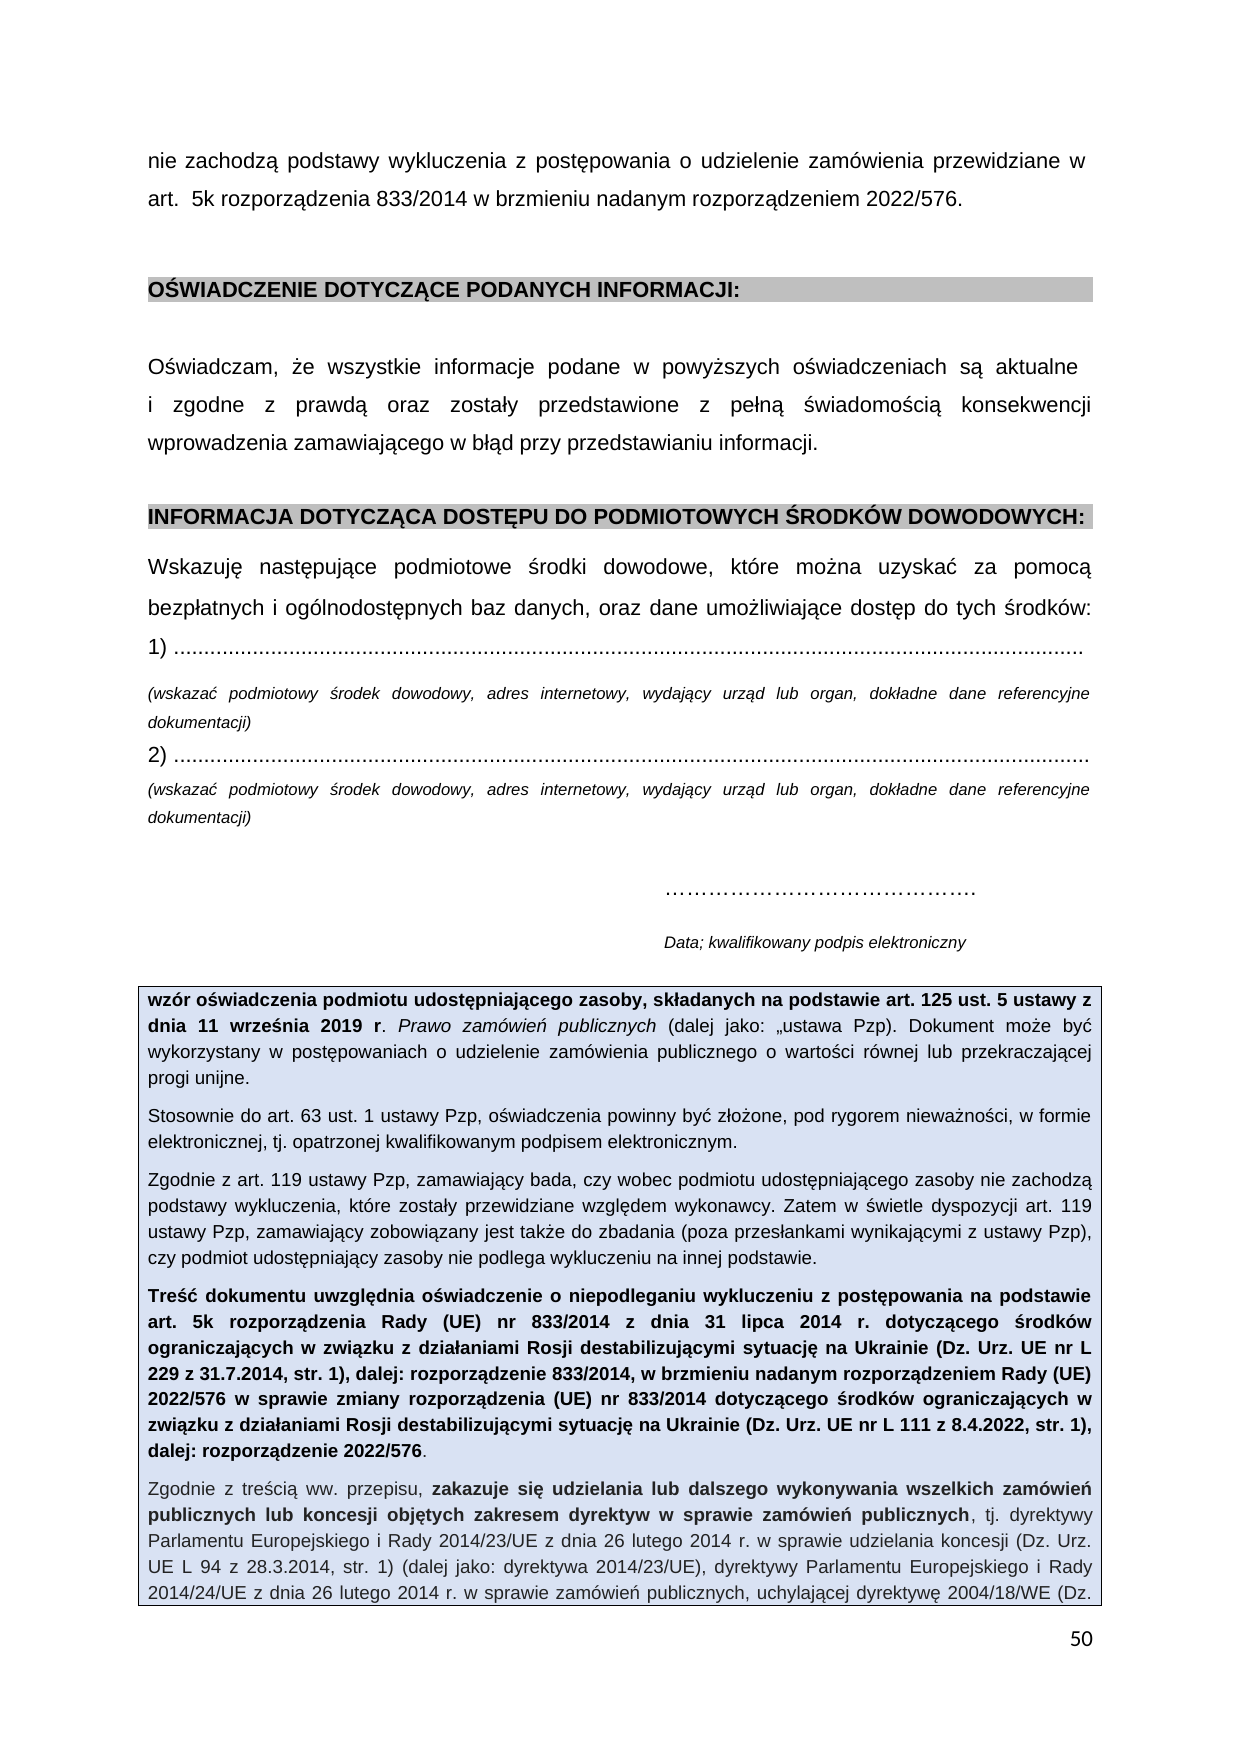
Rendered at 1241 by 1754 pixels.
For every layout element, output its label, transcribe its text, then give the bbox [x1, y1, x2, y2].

text Oświadczam, że wszystkie informacje podane w powyższych oświadczeniach są aktualne i zgodne z prawdą oraz zostały przedstawione z pełną świadomością konsekwencji wprowadzenia zamawiającego w błąd przy przedstawianiu informacji. [148, 354, 1093, 455]
text (wskazać podmiotowy środek dowodowy, adres internetowy, wydający urząd lub organ, dokładne dane referencyjne dokumentacji) [148, 779, 1093, 827]
text Zgodnie z art. 119 ustawy Pzp, zamawiający bada, czy wobec podmiotu udostępniającego zasoby nie zachodzą podstawy wykluczenia, które zostały przewidziane względem wykonawcy. Zatem w świetle dyspozycji art. 119 ustawy Pzp, zamawiający zobowiązany jest także do zbadania (poza przesłankami wynikającymi z ustawy Pzp), czy podmiot udostępniający zasoby nie podlega wykluczeniu na innej podstawie. [139, 1166, 1101, 1268]
text Treść dokumentu uwzględnia oświadczenie o niepodleganiu wykluczeniu z postępowania na podstawie art. 5k rozporządzenia Rady (UE) nr 833/2014 z dnia 31 lipca 2014 r. dotyczącego środków ograniczających w związku z działaniami Rosji destabilizującymi sytuację na Ukrainie (Dz. Urz. UE nr L 229 z 31.7.2014, str. 1), dalej: rozporządzenie 833/2014, w brzmieniu nadanym rozporządzeniem Rady (UE) 2022/576 w sprawie zmiany rozporządzenia (UE) nr 833/2014 dotyczącego środków ograniczających w związku z działaniami Rosji destabilizującymi sytuację na Ukrainie (Dz. Urz. UE nr L 111 z 8.4.2022, str. 1), dalej: rozporządzenie 2022/576. [139, 1282, 1101, 1461]
text (wskazać podmiotowy środek dowodowy, adres internetowy, wydający urząd lub organ, dokładne dane referencyjne dokumentacji) [148, 684, 1093, 732]
text wzór oświadczenia podmiotu udostępniającego zasoby, składanych na podstawie art. 125 ust. 5 ustawy z dnia 11 września 2019 r. Prawo zamówień publicznych (dalej jako: „ustawa Pzp). Dokument może być wykorzystany w postępowaniach o udzielenie zamówienia publicznego o wartości równej lub przekraczającej progi unijne. [139, 987, 1101, 1088]
text Stosownie do art. 63 ust. 1 ustawy Pzp, oświadczenia powinny być złożone, pod rygorem nieważności, w formie elektronicznej, tj. opatrzonej kwalifikowanym podpisem elektronicznym. [139, 1102, 1101, 1152]
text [148, 148, 1093, 211]
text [139, 1475, 1101, 1605]
text 2) ....................................................................................................................................................... [148, 742, 1093, 767]
text INFORMACJA DOTYCZĄCA DOSTĘPU DO PODMIOTOWYCH ŚRODKÓW DOWODOWYCH: [148, 504, 1093, 529]
text OŚWIADCZENIE DOTYCZĄCE PODANYCH INFORMACJI: [148, 277, 1093, 302]
text Wskazuję następujące podmiotowe środki dowodowe, które można uzyskać za pomocą bezpłatnych i ogólnodostępnych baz danych, oraz dane umożliwiające dostęp do tych środków: 1) ...................................................................................................................................................... [148, 554, 1093, 659]
text Data; kwalifikowany podpis elektroniczny [148, 933, 1093, 952]
text ……………………………………. [148, 875, 1093, 900]
